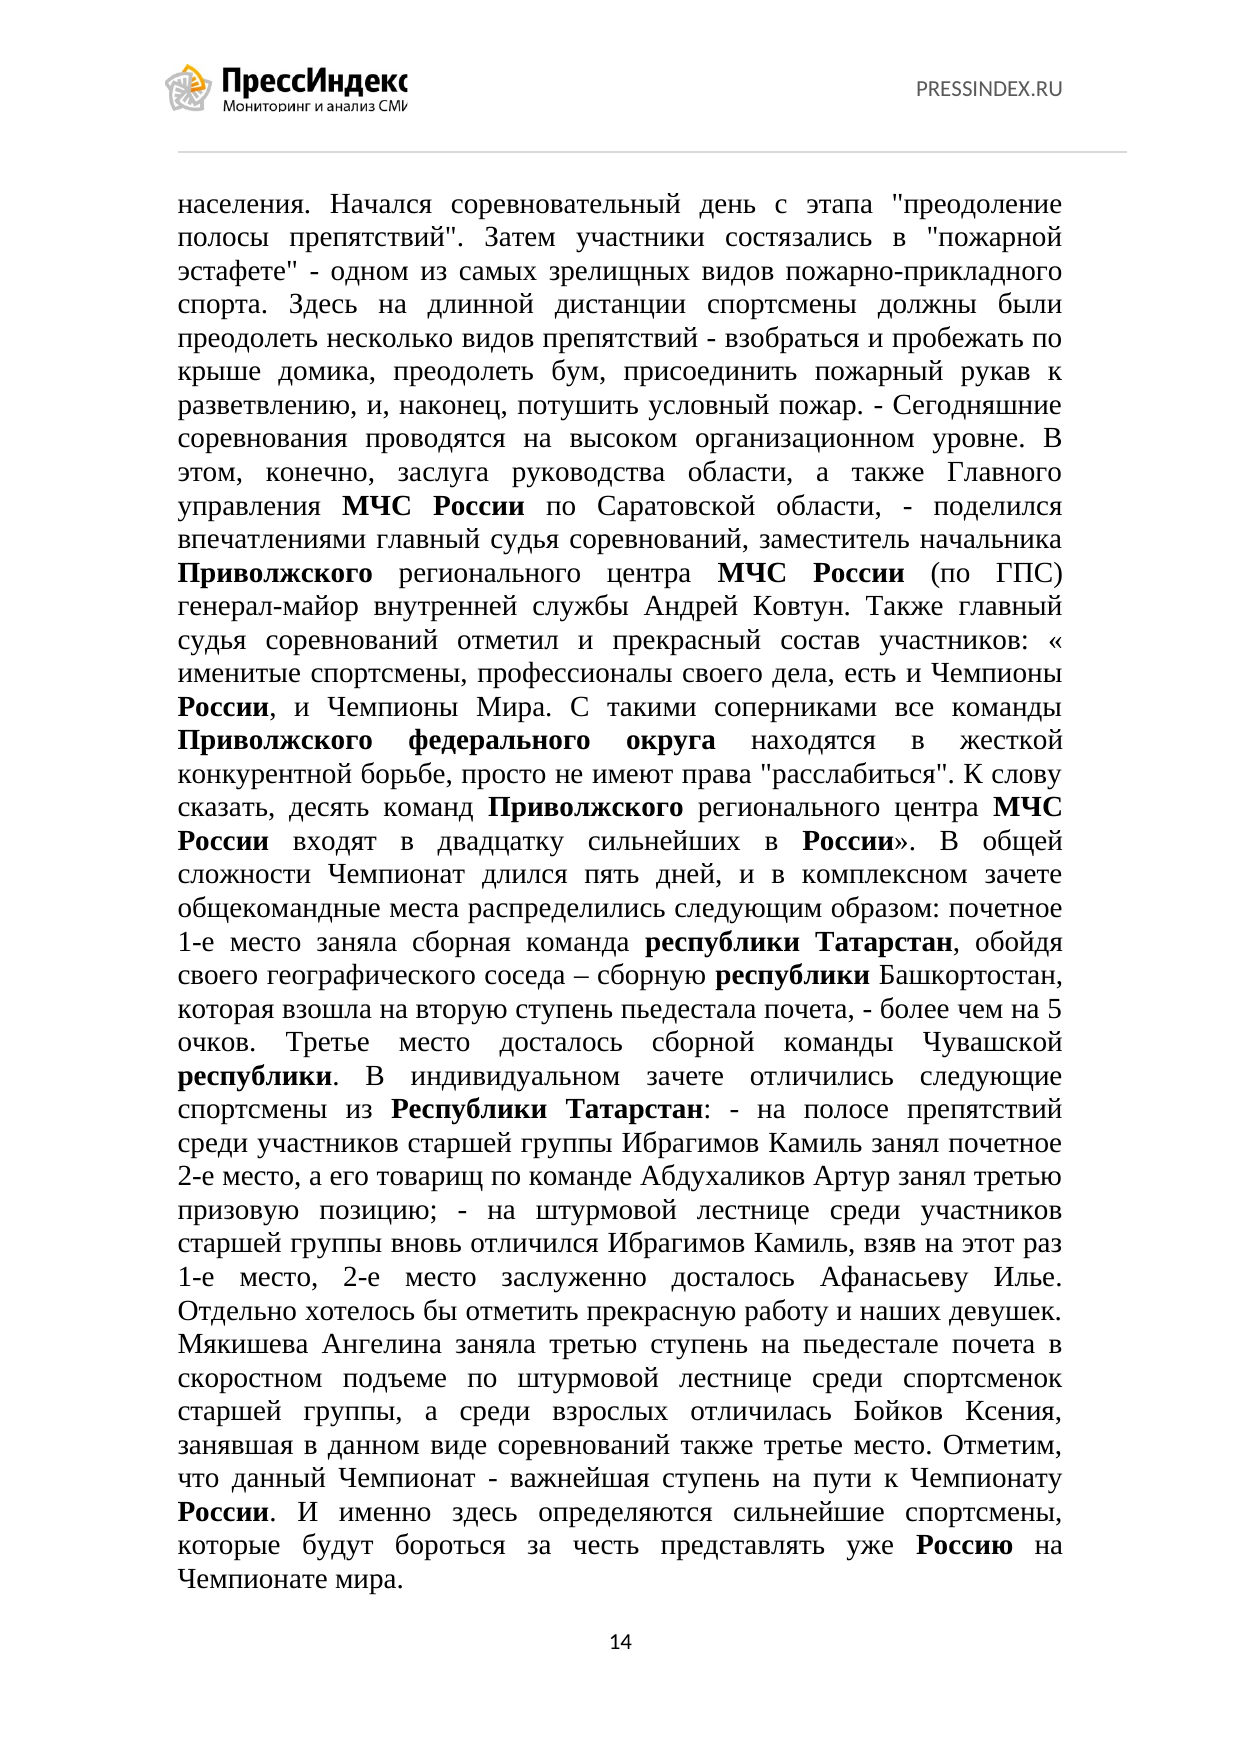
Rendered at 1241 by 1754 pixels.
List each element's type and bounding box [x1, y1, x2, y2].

text [177, 186, 1063, 1594]
picture [163, 64, 408, 111]
